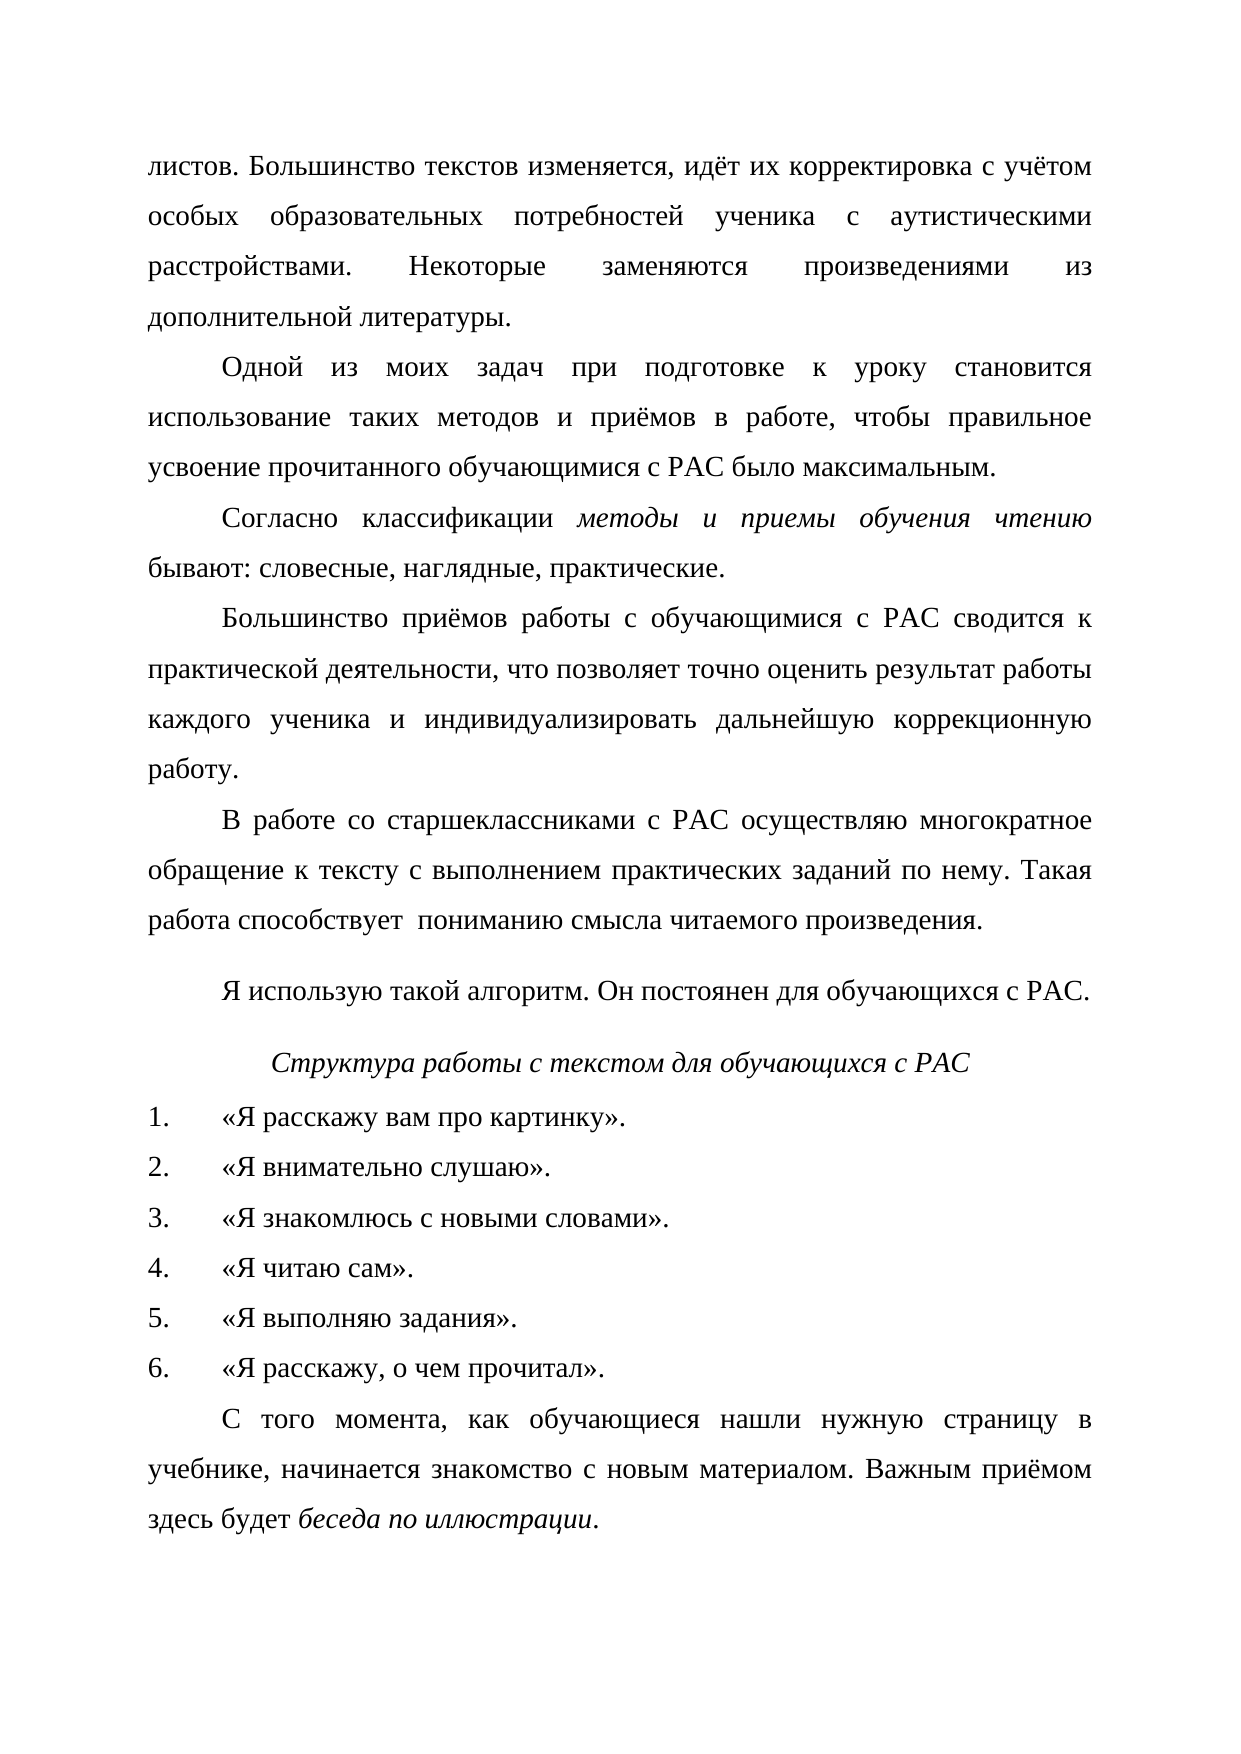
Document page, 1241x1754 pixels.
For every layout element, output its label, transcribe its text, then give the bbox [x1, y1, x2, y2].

list «Я знакомлюсь с новыми словами». [148, 1200, 1093, 1233]
text Согласно классификации методы и приемы обучения чтению бывают: словесные, наглядные, практические. [148, 500, 1093, 584]
text Я использую такой алгоритм. Он постоянен для обучающихся с РАС. [148, 973, 1093, 1007]
list «Я внимательно слушаю». [148, 1149, 1093, 1183]
list «Я выполняю задания». [148, 1300, 1093, 1334]
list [148, 148, 1093, 332]
text Структура работы с текстом для обучающихся с РАС [148, 1045, 1093, 1078]
list «Я расскажу вам про картинку». [148, 1099, 1093, 1133]
list Большинство приёмов работы с обучающимися с РАС сводится к практической деятельности, что позволяет точно оценить результат работы каждого ученика и индивидуализировать дальнейшую коррекционную работу. [148, 601, 1093, 785]
text Одной из моих задач при подготовке к уроку становится использование таких методов и приёмов в работе, чтобы правильное усвоение прочитанного обучающимися с РАС было максимальным. [148, 349, 1093, 483]
text В работе со старшеклассниками с РАС осуществляю многократное обращение к тексту с выполнением практических заданий по нему. Такая работа способствует пониманию смысла читаемого произведения. [148, 802, 1093, 936]
list С того момента, как обучающиеся нашли нужную страницу в учебнике, начинается знакомство с новым материалом. Важным приёмом здесь будет беседа по иллюстрации. [148, 1401, 1093, 1535]
list «Я читаю сам». [148, 1250, 1093, 1283]
list «Я расскажу, о чем прочитал». [148, 1351, 1093, 1384]
